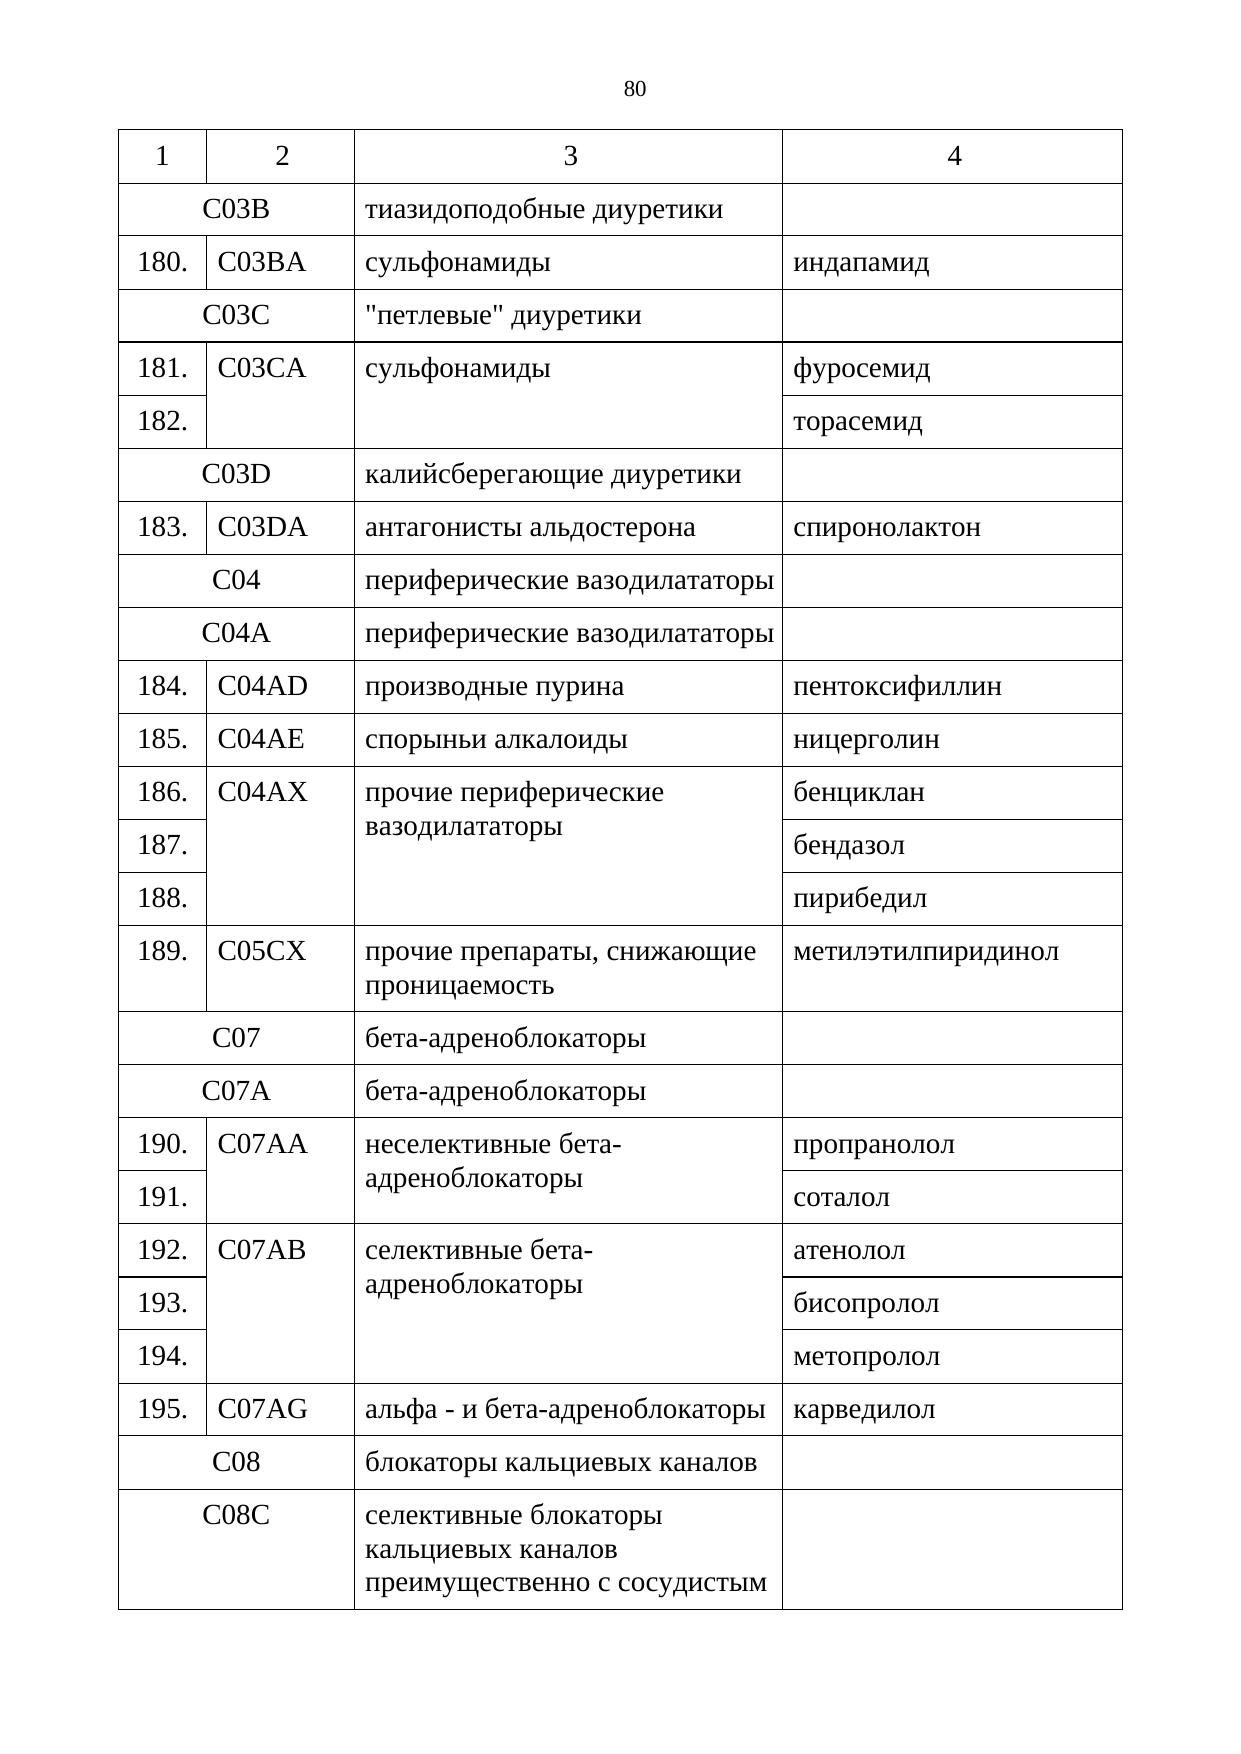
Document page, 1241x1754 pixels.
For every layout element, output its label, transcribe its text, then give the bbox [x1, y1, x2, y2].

table_cell 187. [119, 820, 206, 872]
table_cell [783, 1490, 1122, 1608]
table_cell [783, 290, 1122, 341]
table_cell C07 [119, 1012, 354, 1064]
table_cell C03D [119, 449, 354, 501]
table_cell [783, 449, 1122, 501]
table_cell метилэтилпиридинол [783, 926, 1122, 1011]
table_cell сульфонамиды [355, 236, 782, 288]
table_cell C05CX [207, 926, 354, 1011]
table_cell пирибедил [783, 873, 1122, 925]
table_cell [783, 1065, 1122, 1117]
table_cell 192. [119, 1224, 206, 1276]
table_cell блокаторы кальциевых каналов [355, 1436, 782, 1488]
table_cell [783, 184, 1122, 235]
table_cell пентоксифиллин [783, 661, 1122, 713]
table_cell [355, 1490, 782, 1608]
table_cell C03BA [207, 236, 354, 288]
table_cell [783, 1436, 1122, 1488]
table_cell C04AX [207, 767, 354, 925]
table_cell альфа - и бета-адреноблокаторы [355, 1384, 782, 1435]
table_cell 193. [119, 1278, 206, 1329]
table_cell ницерголин [783, 714, 1122, 766]
table_cell C04AD [207, 661, 354, 713]
table_header 4 [783, 130, 1122, 182]
table_cell C07AB [207, 1224, 354, 1382]
table_cell C07AA [207, 1118, 354, 1223]
table_cell C04A [119, 608, 354, 659]
table_cell 190. [119, 1118, 206, 1170]
table_cell C08C [119, 1490, 354, 1608]
table_cell метопролол [783, 1330, 1122, 1382]
table_cell [783, 608, 1122, 659]
table_cell бенциклан [783, 767, 1122, 819]
table_cell тиазидоподобные диуретики [355, 184, 782, 235]
table_cell C04 [119, 555, 354, 607]
table_cell производные пурина [355, 661, 782, 713]
table_cell периферические вазодилататоры [355, 608, 782, 659]
table_cell прочие периферические вазодилататоры [355, 767, 782, 925]
table_cell карведилол [783, 1384, 1122, 1435]
table_cell 191. [119, 1171, 206, 1223]
table_cell пропранолол [783, 1118, 1122, 1170]
table_cell C03DA [207, 502, 354, 553]
table_cell бисопролол [783, 1278, 1122, 1329]
table_header 1 [119, 130, 206, 182]
table_cell [783, 555, 1122, 607]
table_cell сульфонамиды [355, 343, 782, 447]
table_cell антагонисты альдостерона [355, 502, 782, 553]
table_cell периферические вазодилататоры [355, 555, 782, 607]
table_cell C07AG [207, 1384, 354, 1435]
table_cell 185. [119, 714, 206, 766]
table_cell соталол [783, 1171, 1122, 1223]
table_cell фуросемид [783, 343, 1122, 394]
table_cell 186. [119, 767, 206, 819]
table_cell бета-адреноблокаторы [355, 1012, 782, 1064]
table_cell C03C [119, 290, 354, 341]
table_header 3 [355, 130, 782, 182]
table_cell 183. [119, 502, 206, 553]
table_header 2 [207, 130, 354, 182]
table_cell 189. [119, 926, 206, 1011]
table_cell калийсберегающие диуретики [355, 449, 782, 501]
table_cell C03B [119, 184, 354, 235]
table_cell C03CA [207, 343, 354, 447]
table_cell "петлевые" диуретики [355, 290, 782, 341]
table_cell атенолол [783, 1224, 1122, 1276]
table_cell 182. [119, 396, 206, 447]
table_cell бендазол [783, 820, 1122, 872]
table_cell 188. [119, 873, 206, 925]
table_cell 194. [119, 1330, 206, 1382]
table_cell 181. [119, 343, 206, 394]
table_cell 180. [119, 236, 206, 288]
table_cell неселективные бета-адреноблокаторы [355, 1118, 782, 1223]
table_cell торасемид [783, 396, 1122, 447]
table_cell 195. [119, 1384, 206, 1435]
table_cell 184. [119, 661, 206, 713]
table_cell селективные бета-адреноблокаторы [355, 1224, 782, 1382]
table_cell бета-адреноблокаторы [355, 1065, 782, 1117]
table_cell C07A [119, 1065, 354, 1117]
table_cell спорыньи алкалоиды [355, 714, 782, 766]
table_cell [783, 1012, 1122, 1064]
table_cell C08 [119, 1436, 354, 1488]
table_cell индапамид [783, 236, 1122, 288]
table_cell C04AE [207, 714, 354, 766]
table_cell спиронолактон [783, 502, 1122, 553]
table_cell прочие препараты, снижающие проницаемость [355, 926, 782, 1011]
